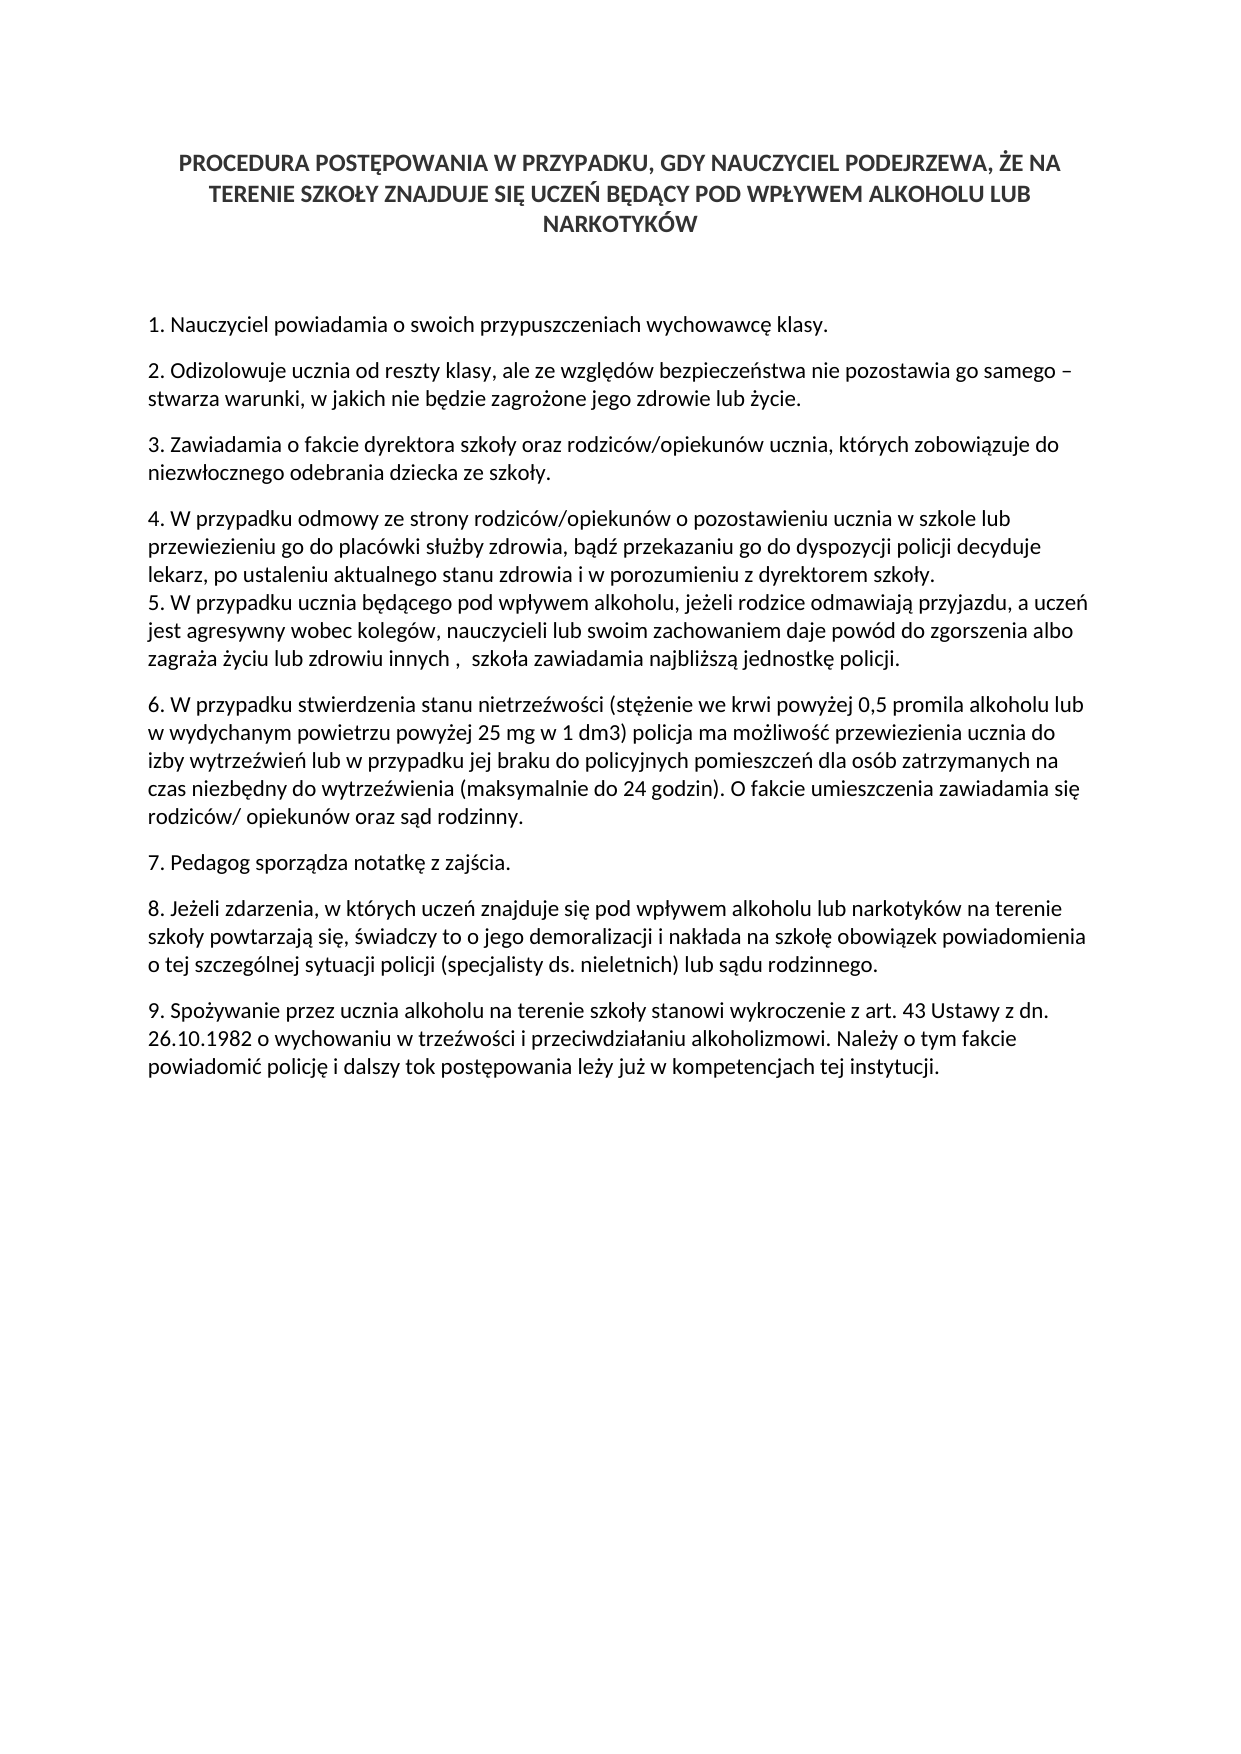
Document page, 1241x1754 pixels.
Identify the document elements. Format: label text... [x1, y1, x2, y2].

text 2. Odizolowuje ucznia od reszty klasy, ale ze względów bezpieczeństwa nie pozostawia go samego – stwarza warunki, w jakich nie będzie zagrożone jego zdrowie lub życie. [148, 356, 1093, 412]
text 5. W przypadku ucznia będącego pod wpływem alkoholu, jeżeli rodzice odmawiają przyjazdu, a uczeń jest agresywny wobec kolegów, nauczycieli lub swoim zachowaniem daje powód do zgorszenia albo zagraża życiu lub zdrowiu innych , szkoła zawiadamia najbliższą jednostkę policji. [148, 588, 1093, 672]
text 9. Spożywanie przez ucznia alkoholu na terenie szkoły stanowi wykroczenie z art. 43 Ustawy z dn. 26.10.1982 o wychowaniu w trzeźwości i przeciwdziałaniu alkoholizmowi. Należy o tym fakcie powiadomić policję i dalszy tok postępowania leży już w kompetencjach tej instytucji. [148, 996, 1093, 1080]
text 8. Jeżeli zdarzenia, w których uczeń znajduje się pod wpływem alkoholu lub narkotyków na terenie szkoły powtarzają się, świadczy to o jego demoralizacji i nakłada na szkołę obowiązek powiadomienia [148, 894, 1093, 950]
text o tej szczególnej sytuacji policji (specjalisty ds. nieletnich) lub sądu rodzinnego. [148, 950, 1093, 978]
text PROCEDURA POSTĘPOWANIA W PRZYPADKU, GDY NAUCZYCIEL PODEJRZEWA, ŻE NA TERENIE SZKOŁY ZNAJDUJE SIĘ UCZEŃ BĘDĄCY POD WPŁYWEM ALKOHOLU LUB NARKOTYKÓW [148, 148, 1093, 239]
text 4. W przypadku odmowy ze strony rodziców/opiekunów o pozostawieniu ucznia w szkole lub przewiezieniu go do placówki służby zdrowia, bądź przekazaniu go do dyspozycji policji decyduje lekarz, po ustaleniu aktualnego stanu zdrowia i w porozumieniu z dyrektorem szkoły. [148, 504, 1093, 588]
text 3. Zawiadamia o fakcie dyrektora szkoły oraz rodziców/opiekunów ucznia, których zobowiązuje do niezwłocznego odebrania dziecka ze szkoły. [148, 430, 1093, 486]
text 7. Pedagog sporządza notatkę z zajścia. [148, 848, 1093, 876]
text 6. W przypadku stwierdzenia stanu nietrzeźwości (stężenie we krwi powyżej 0,5 promila alkoholu lub w wydychanym powietrzu powyżej 25 mg w 1 dm3) policja ma możliwość przewiezienia ucznia do izby wytrzeźwień lub w przypadku jej braku do policyjnych pomieszczeń dla osób zatrzymanych na czas niezbędny do wytrzeźwienia (maksymalnie do 24 godzin). O fakcie umieszczenia zawiadamia się rodziców/ opiekunów oraz sąd rodzinny. [148, 690, 1093, 830]
text 1. Nauczyciel powiadamia o swoich przypuszczeniach wychowawcę klasy. [148, 310, 1093, 338]
